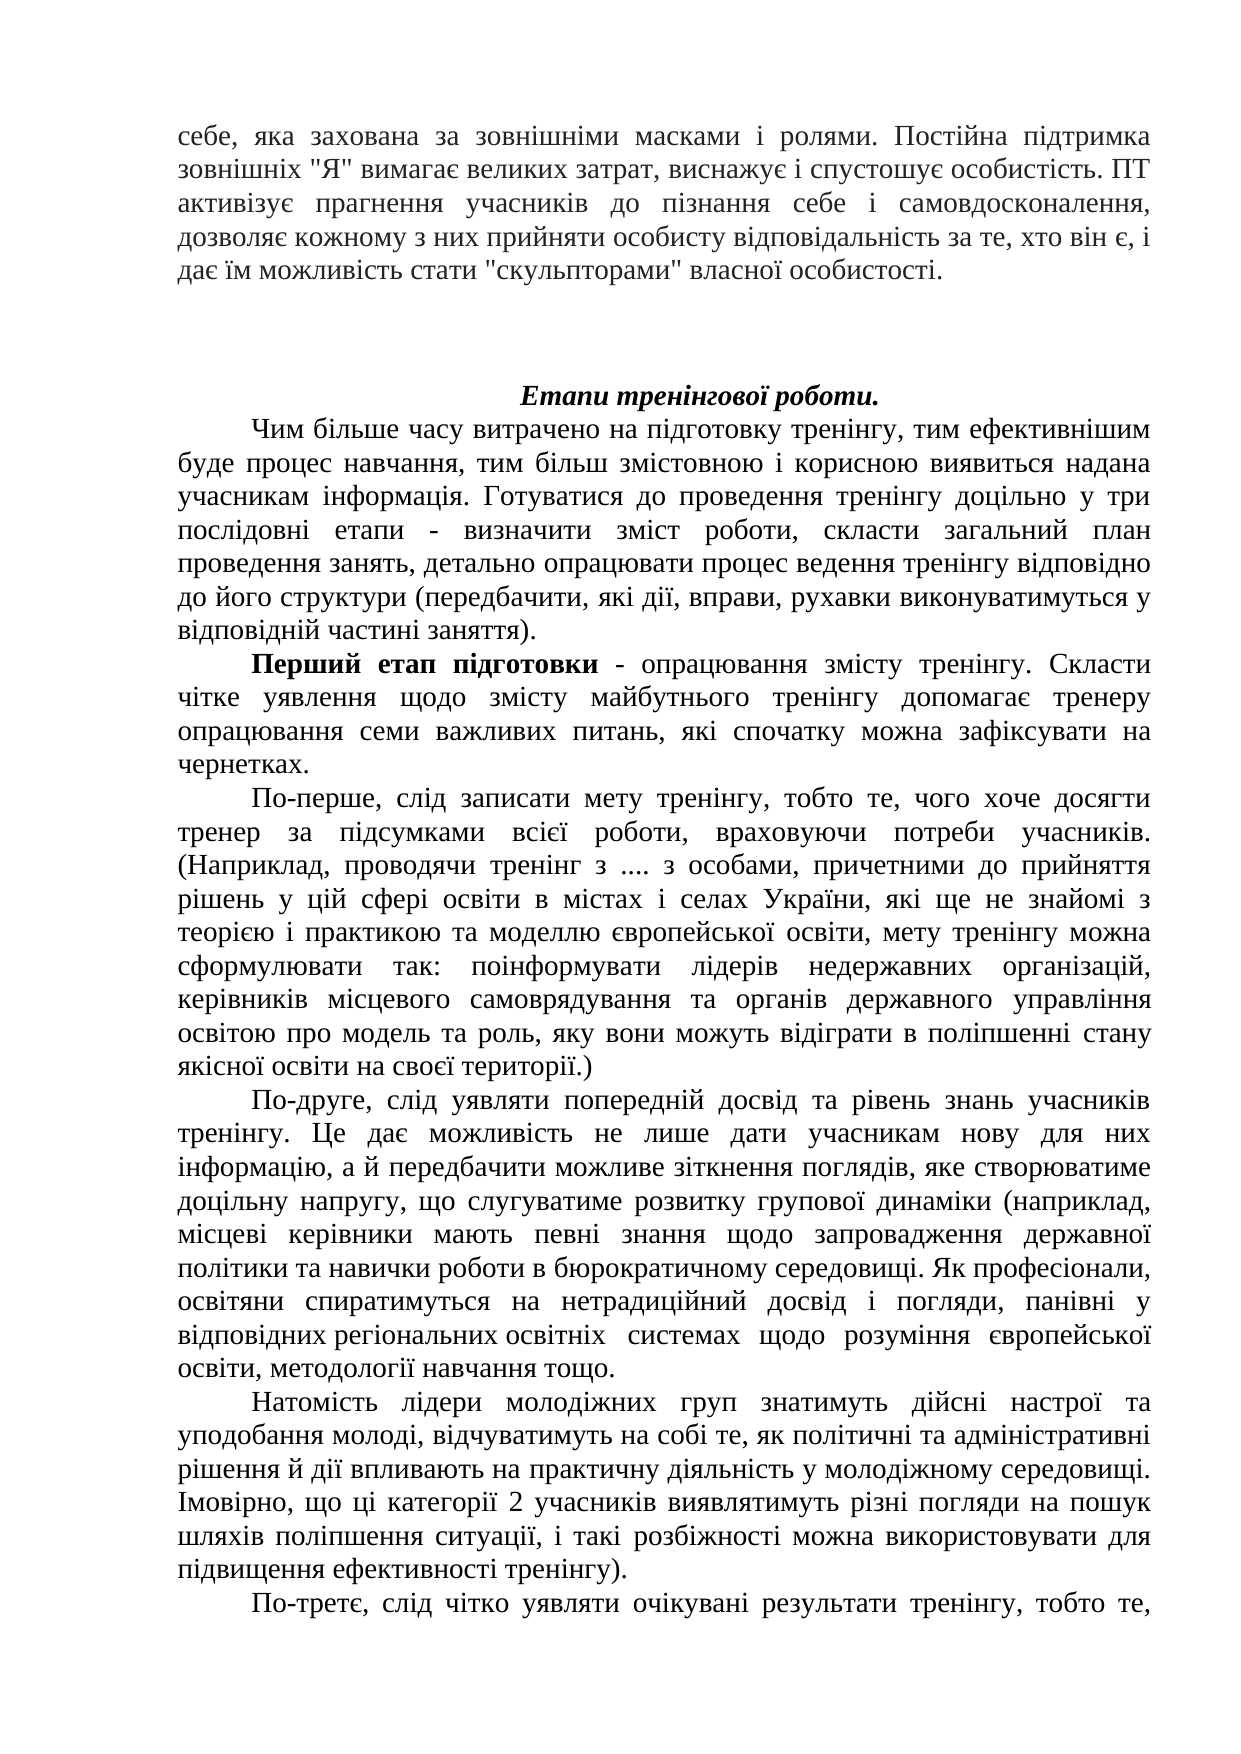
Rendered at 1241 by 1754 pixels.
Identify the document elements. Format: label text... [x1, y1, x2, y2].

text Чим більше часу витрачено на підготовку тренінгу, тим ефективнішим буде процес навчання, тим більш змістовною і корисною виявиться надана учасникам інформація. Готуватися до проведення тренінгу доцільно у три послідовні етапи - визначити зміст роботи, скласти загальний план проведення занять, детально опрацювати процес ведення тренінгу відповідно до його структури (передбачити, які дії, вправи, рухавки виконуватимуться у відповідній частині заняття). [177, 411, 1152, 646]
text По-перше, слід записати мету тренінгу, тобто те, чого хоче досягти тренер за підсумками всієї роботи, враховуючи потреби учасників. (Наприклад, проводячи тренінг з .... з особами, причетними до прийняття рішень у цій сфері освіти в містах і селах України, які ще не знайомі з теорією і практикою та моделлю європейської освіти, мету тренінгу можна сформулювати так: поінформувати лідерів недержавних організацій, керівників місцевого самоврядування та органів державного управління освітою про модель та роль, яку вони можуть відіграти в поліпшенні стану якісної освіти на своєї території.) [177, 780, 1152, 1082]
text По-друге, слід уявляти попередній досвід та рівень знань учасників тренінгу. Це дає можливість не лише дати учасникам нову для них інформацію, а й передбачити можливе зіткнення поглядів, яке створюватиме доцільну напругу, що слугуватиме розвитку групової динаміки (наприклад, місцеві керівники мають певні знання щодо запровадження державної політики та навички роботи в бюрократичному середовищі. Як професіонали, освітяни спиратимуться на нетрадиційний досвід і погляди, панівні у відповідних регіональних освітніх системах щодо розуміння європейської освіти, методології навчання тощо. [177, 1082, 1152, 1384]
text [177, 1585, 1152, 1619]
text Етапи тренінгової роботи. [177, 378, 1152, 411]
text Натомість лідери молодіжних груп знатимуть дійсні настрої та уподобання молоді, відчуватимуть на собі те, як політичні та адміністративні рішення й дії впливають на практичну діяльність у молодіжному середовищі. Імовірно, що ці категорії 2 учасників виявлятимуть різні погляди на пошук шляхів поліпшення ситуації, і такі розбіжності можна використовувати для підвищення ефективності тренінгу). [177, 1384, 1152, 1585]
text Перший етап підготовки - опрацювання змісту тренінгу. Скласти чітке уявлення щодо змісту майбутнього тренінгу допомагає тренеру опрацювання семи важливих питань, які спочатку можна зафіксувати на чернетках. [177, 646, 1152, 780]
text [177, 118, 1152, 286]
